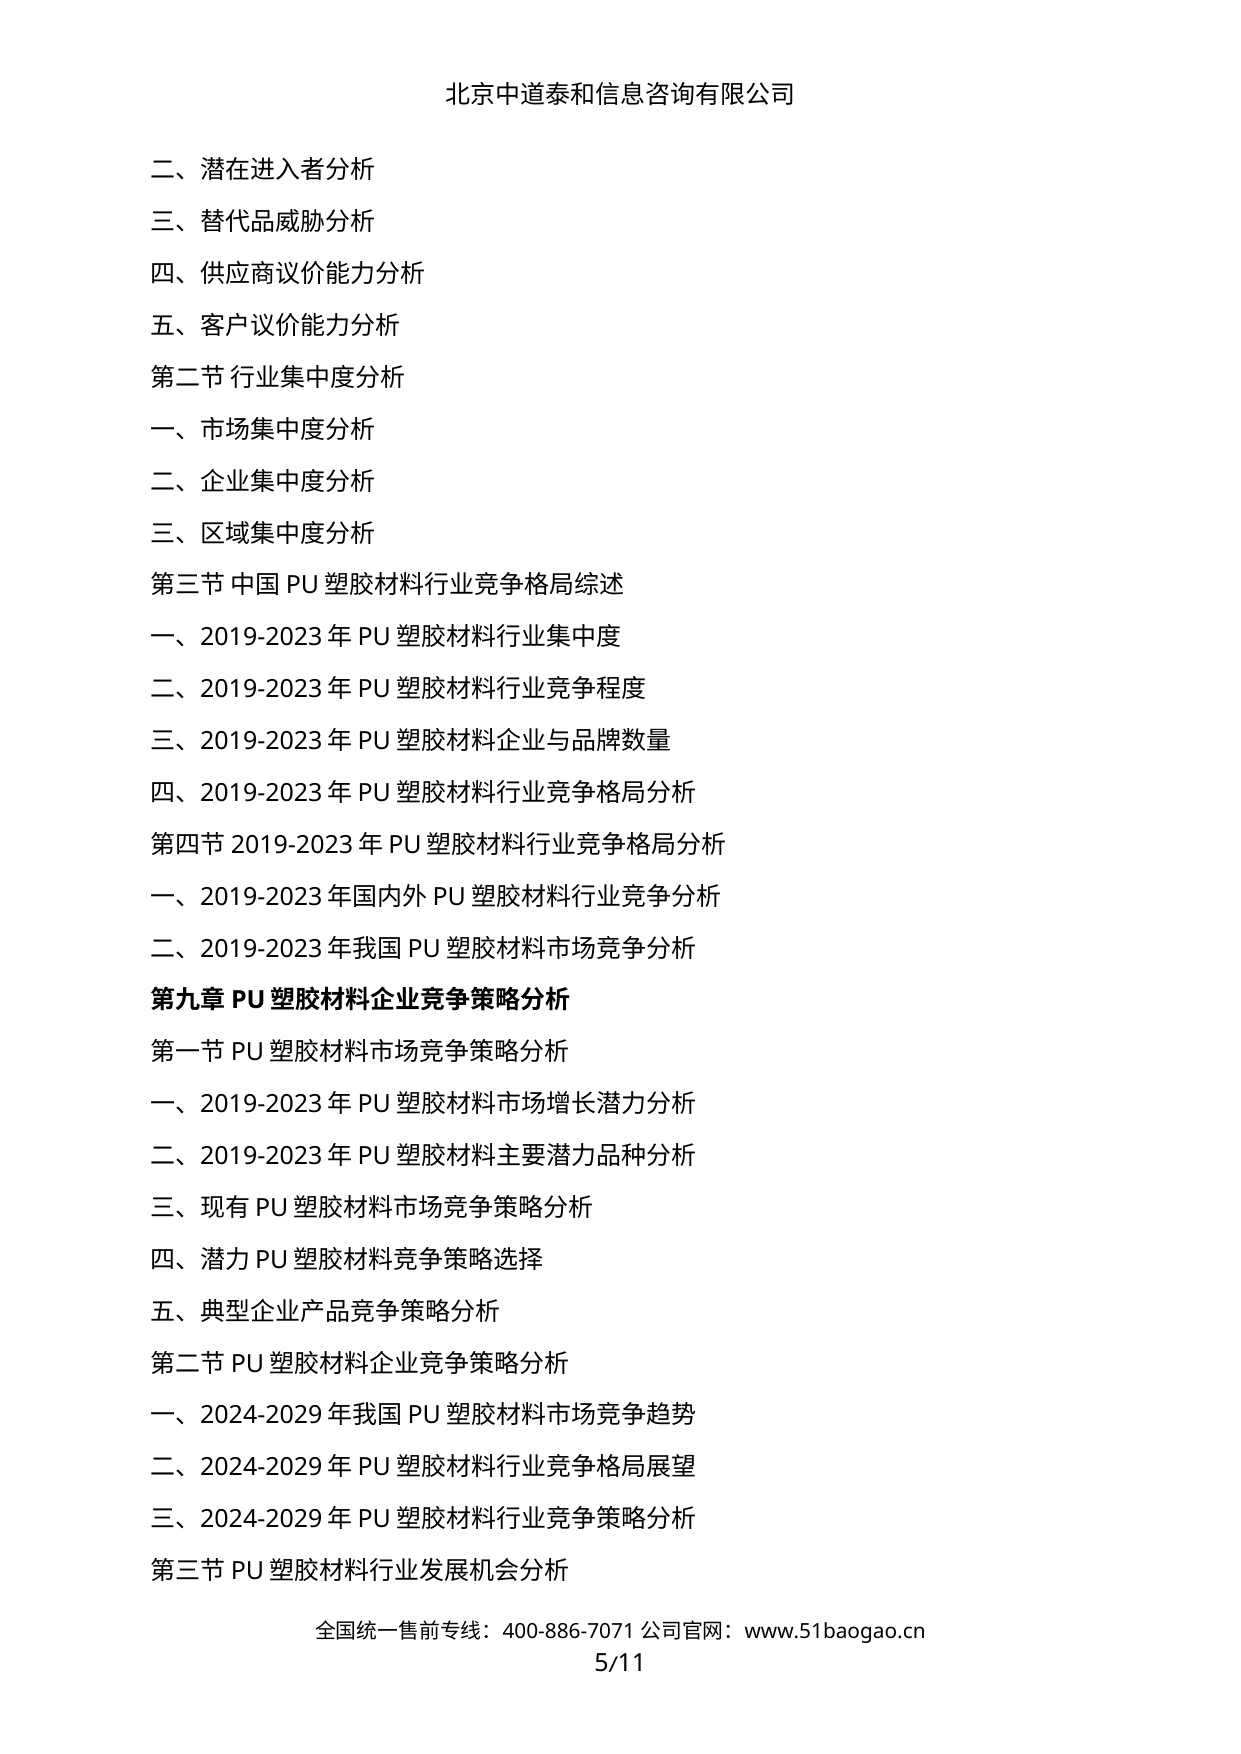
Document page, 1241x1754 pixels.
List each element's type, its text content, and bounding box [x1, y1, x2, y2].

text 二、2019-2023年我国PU塑胶材料市场竞争分析 [150, 928, 1090, 964]
text 三、区域集中度分析 [150, 513, 1090, 549]
text 二、潜在进入者分析 [150, 150, 1090, 186]
text 三、现有PU塑胶材料市场竞争策略分析 [150, 1187, 1090, 1224]
text 一、市场集中度分析 [150, 409, 1090, 446]
text 第三节 中国PU塑胶材料行业竞争格局综述 [150, 565, 1090, 601]
text 第九章 PU塑胶材料企业竞争策略分析 [150, 980, 1090, 1016]
text 一、2019-2023年PU塑胶材料行业集中度 [150, 617, 1090, 653]
text 二、企业集中度分析 [150, 461, 1090, 497]
text 一、2024-2029年我国PU塑胶材料市场竞争趋势 [150, 1395, 1090, 1431]
text 二、2019-2023年PU塑胶材料主要潜力品种分析 [150, 1136, 1090, 1172]
text 五、客户议价能力分析 [150, 306, 1090, 342]
text 四、供应商议价能力分析 [150, 254, 1090, 290]
text 三、2019-2023年PU塑胶材料企业与品牌数量 [150, 721, 1090, 757]
text 第二节 行业集中度分析 [150, 357, 1090, 394]
text 二、2024-2029年PU塑胶材料行业竞争格局展望 [150, 1447, 1090, 1483]
text 第三节 PU塑胶材料行业发展机会分析 [150, 1551, 1090, 1587]
text 三、替代品威胁分析 [150, 202, 1090, 238]
text 五、典型企业产品竞争策略分析 [150, 1291, 1090, 1327]
text 一、2019-2023年国内外PU塑胶材料行业竞争分析 [150, 876, 1090, 912]
text 一、2019-2023年PU塑胶材料市场增长潜力分析 [150, 1084, 1090, 1120]
text 第四节 2019-2023年PU塑胶材料行业竞争格局分析 [150, 824, 1090, 861]
text 四、2019-2023年PU塑胶材料行业竞争格局分析 [150, 772, 1090, 809]
text 三、2024-2029年PU塑胶材料行业竞争策略分析 [150, 1499, 1090, 1535]
text 第一节 PU塑胶材料市场竞争策略分析 [150, 1032, 1090, 1068]
text 四、潜力PU塑胶材料竞争策略选择 [150, 1239, 1090, 1276]
text 二、2019-2023年PU塑胶材料行业竞争程度 [150, 669, 1090, 705]
text 第二节 PU塑胶材料企业竞争策略分析 [150, 1343, 1090, 1379]
